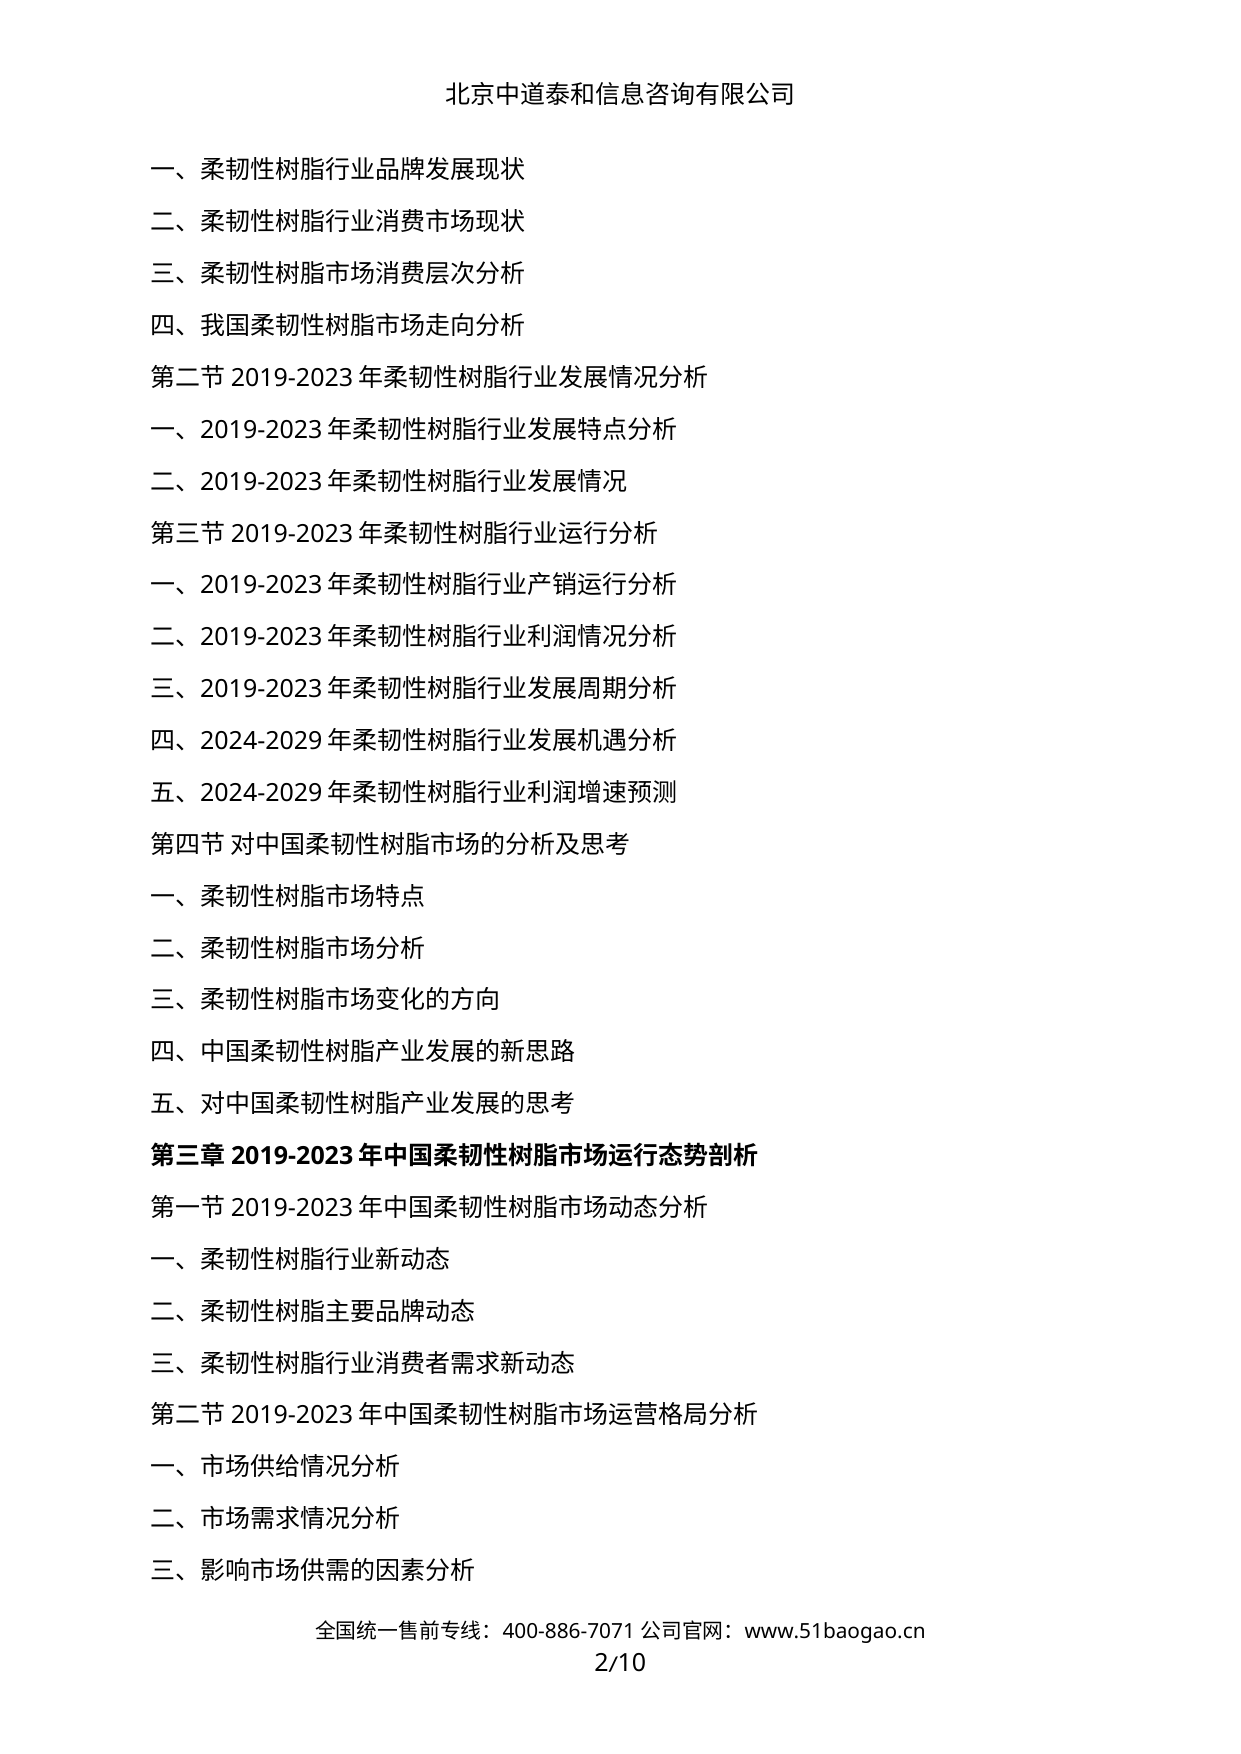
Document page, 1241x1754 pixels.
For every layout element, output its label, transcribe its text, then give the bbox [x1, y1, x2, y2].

text 五、对中国柔韧性树脂产业发展的思考 [150, 1084, 1090, 1120]
text 三、柔韧性树脂市场变化的方向 [150, 980, 1090, 1016]
text 二、2019-2023年柔韧性树脂行业利润情况分析 [150, 617, 1090, 653]
text 第二节 2019-2023年中国柔韧性树脂市场运营格局分析 [150, 1395, 1090, 1431]
text 第三章 2019-2023年中国柔韧性树脂市场运行态势剖析 [150, 1136, 1090, 1172]
text 二、柔韧性树脂市场分析 [150, 928, 1090, 964]
text 二、柔韧性树脂行业消费市场现状 [150, 202, 1090, 238]
text 三、2019-2023年柔韧性树脂行业发展周期分析 [150, 669, 1090, 705]
text 一、柔韧性树脂行业新动态 [150, 1239, 1090, 1276]
text 二、市场需求情况分析 [150, 1499, 1090, 1535]
text 二、2019-2023年柔韧性树脂行业发展情况 [150, 461, 1090, 497]
text 四、我国柔韧性树脂市场走向分析 [150, 306, 1090, 342]
text 三、影响市场供需的因素分析 [150, 1551, 1090, 1587]
text 第四节 对中国柔韧性树脂市场的分析及思考 [150, 824, 1090, 861]
text 第一节 2019-2023年中国柔韧性树脂市场动态分析 [150, 1187, 1090, 1224]
text 一、市场供给情况分析 [150, 1447, 1090, 1483]
text 二、柔韧性树脂主要品牌动态 [150, 1291, 1090, 1327]
text 一、2019-2023年柔韧性树脂行业产销运行分析 [150, 565, 1090, 601]
text 第二节 2019-2023年柔韧性树脂行业发展情况分析 [150, 357, 1090, 394]
text 一、柔韧性树脂行业品牌发展现状 [150, 150, 1090, 186]
text 三、柔韧性树脂行业消费者需求新动态 [150, 1343, 1090, 1379]
text 四、2024-2029年柔韧性树脂行业发展机遇分析 [150, 721, 1090, 757]
text 一、2019-2023年柔韧性树脂行业发展特点分析 [150, 409, 1090, 446]
text 三、柔韧性树脂市场消费层次分析 [150, 254, 1090, 290]
text 五、2024-2029年柔韧性树脂行业利润增速预测 [150, 772, 1090, 809]
text 一、柔韧性树脂市场特点 [150, 876, 1090, 912]
text 第三节 2019-2023年柔韧性树脂行业运行分析 [150, 513, 1090, 549]
text 四、中国柔韧性树脂产业发展的新思路 [150, 1032, 1090, 1068]
